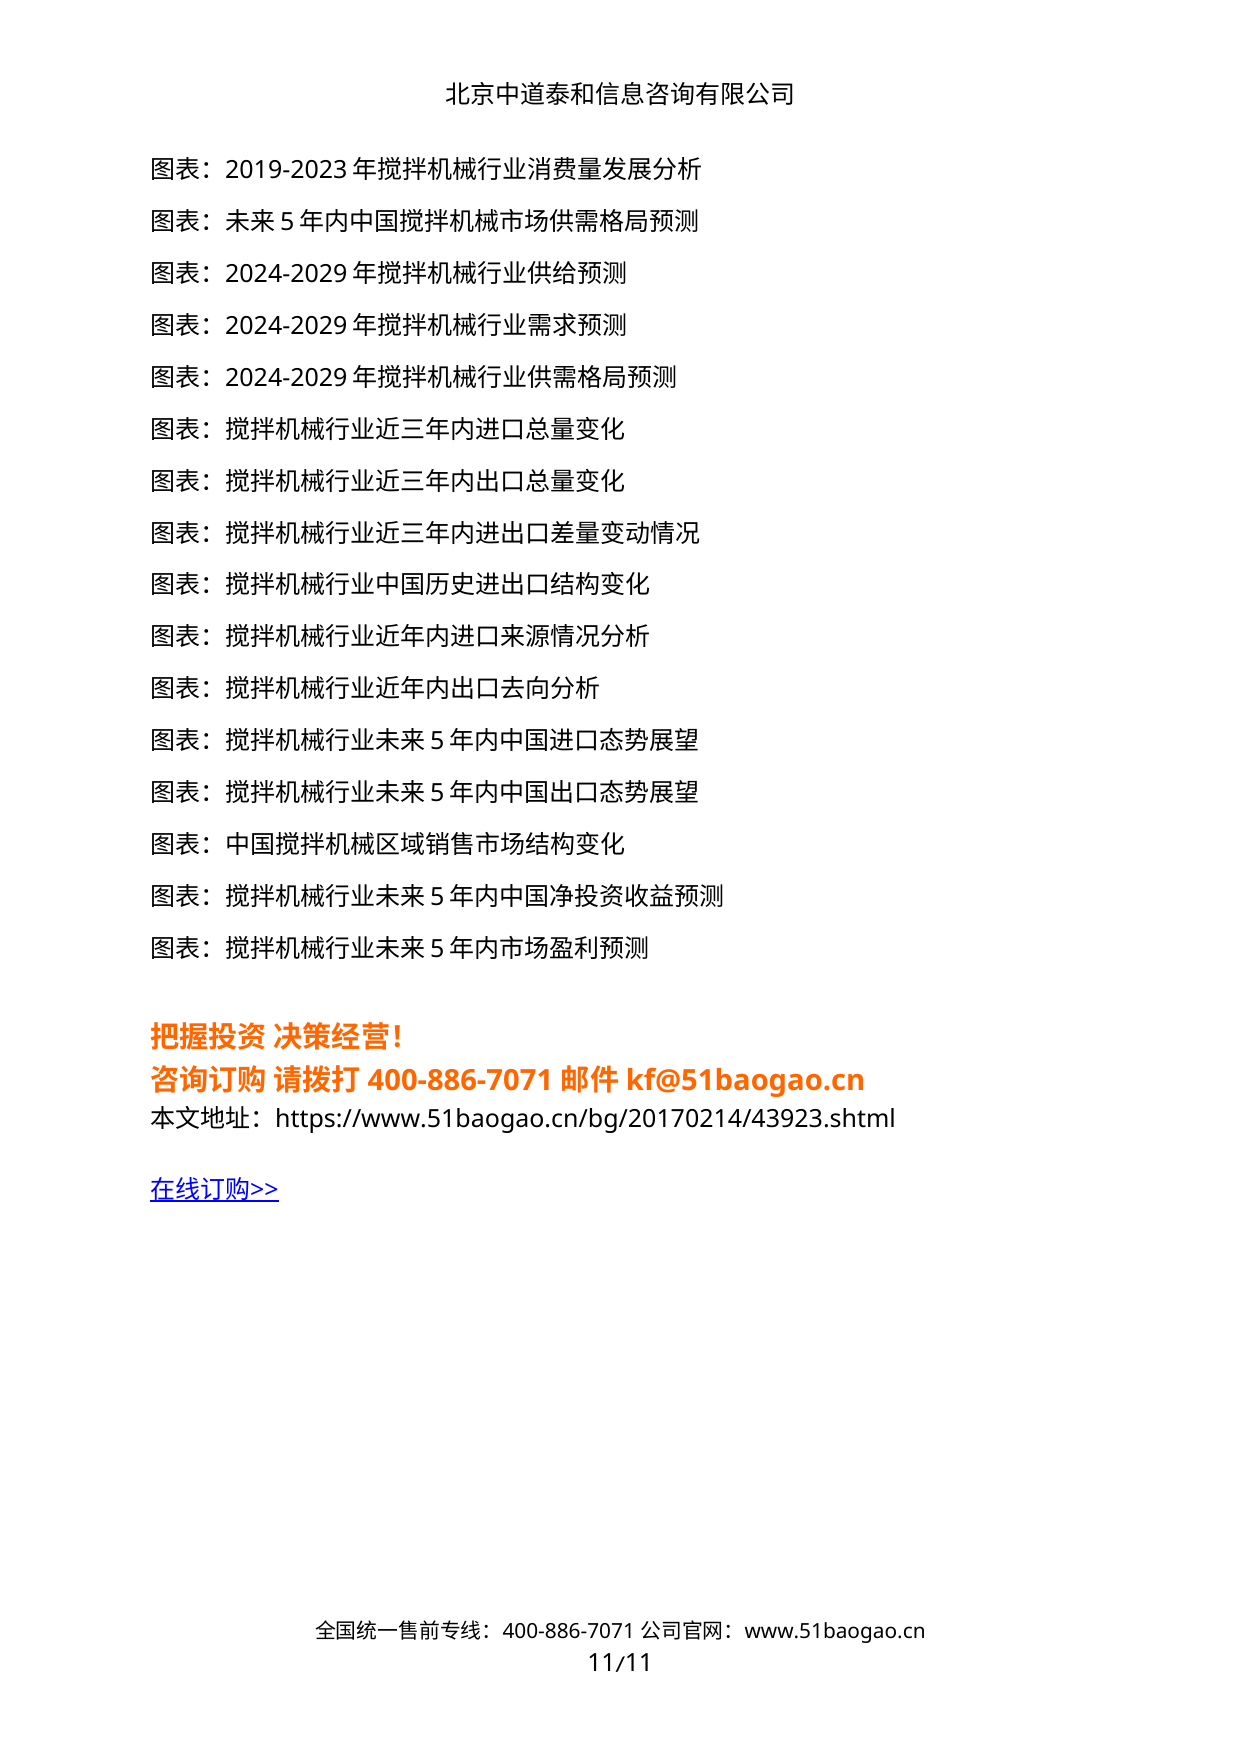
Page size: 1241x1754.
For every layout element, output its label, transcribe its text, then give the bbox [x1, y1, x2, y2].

text 图表：未来5年内中国搅拌机械市场供需格局预测 [150, 202, 1090, 238]
text 图表：2024-2029年搅拌机械行业需求预测 [150, 306, 1090, 342]
text 图表：2024-2029年搅拌机械行业供需格局预测 [150, 357, 1090, 394]
text 图表：搅拌机械行业未来5年内中国净投资收益预测 [150, 876, 1090, 912]
text 图表：搅拌机械行业近三年内出口总量变化 [150, 461, 1090, 497]
text 图表：搅拌机械行业近年内进口来源情况分析 [150, 617, 1090, 653]
text 图表：搅拌机械行业未来5年内市场盈利预测 [150, 928, 1090, 964]
text 在线订购>> [150, 1135, 1090, 1205]
text 图表：中国搅拌机械区域销售市场结构变化 [150, 824, 1090, 861]
text 图表：2024-2029年搅拌机械行业供给预测 [150, 254, 1090, 290]
text 图表：搅拌机械行业未来5年内中国出口态势展望 [150, 772, 1090, 809]
text 把握投资 决策经营！咨询订购 请拨打 400-886-7071 邮件 kf@51baogao.cn本文地址：https://www.51baogao.cn/bg/20170214/43923.shtml [150, 980, 1090, 1135]
text 图表：2019-2023年搅拌机械行业消费量发展分析 [150, 150, 1090, 186]
text 图表：搅拌机械行业近年内出口去向分析 [150, 669, 1090, 705]
text 图表：搅拌机械行业未来5年内中国进口态势展望 [150, 721, 1090, 757]
text 图表：搅拌机械行业中国历史进出口结构变化 [150, 565, 1090, 601]
text 图表：搅拌机械行业近三年内进出口差量变动情况 [150, 513, 1090, 549]
text 图表：搅拌机械行业近三年内进口总量变化 [150, 409, 1090, 446]
